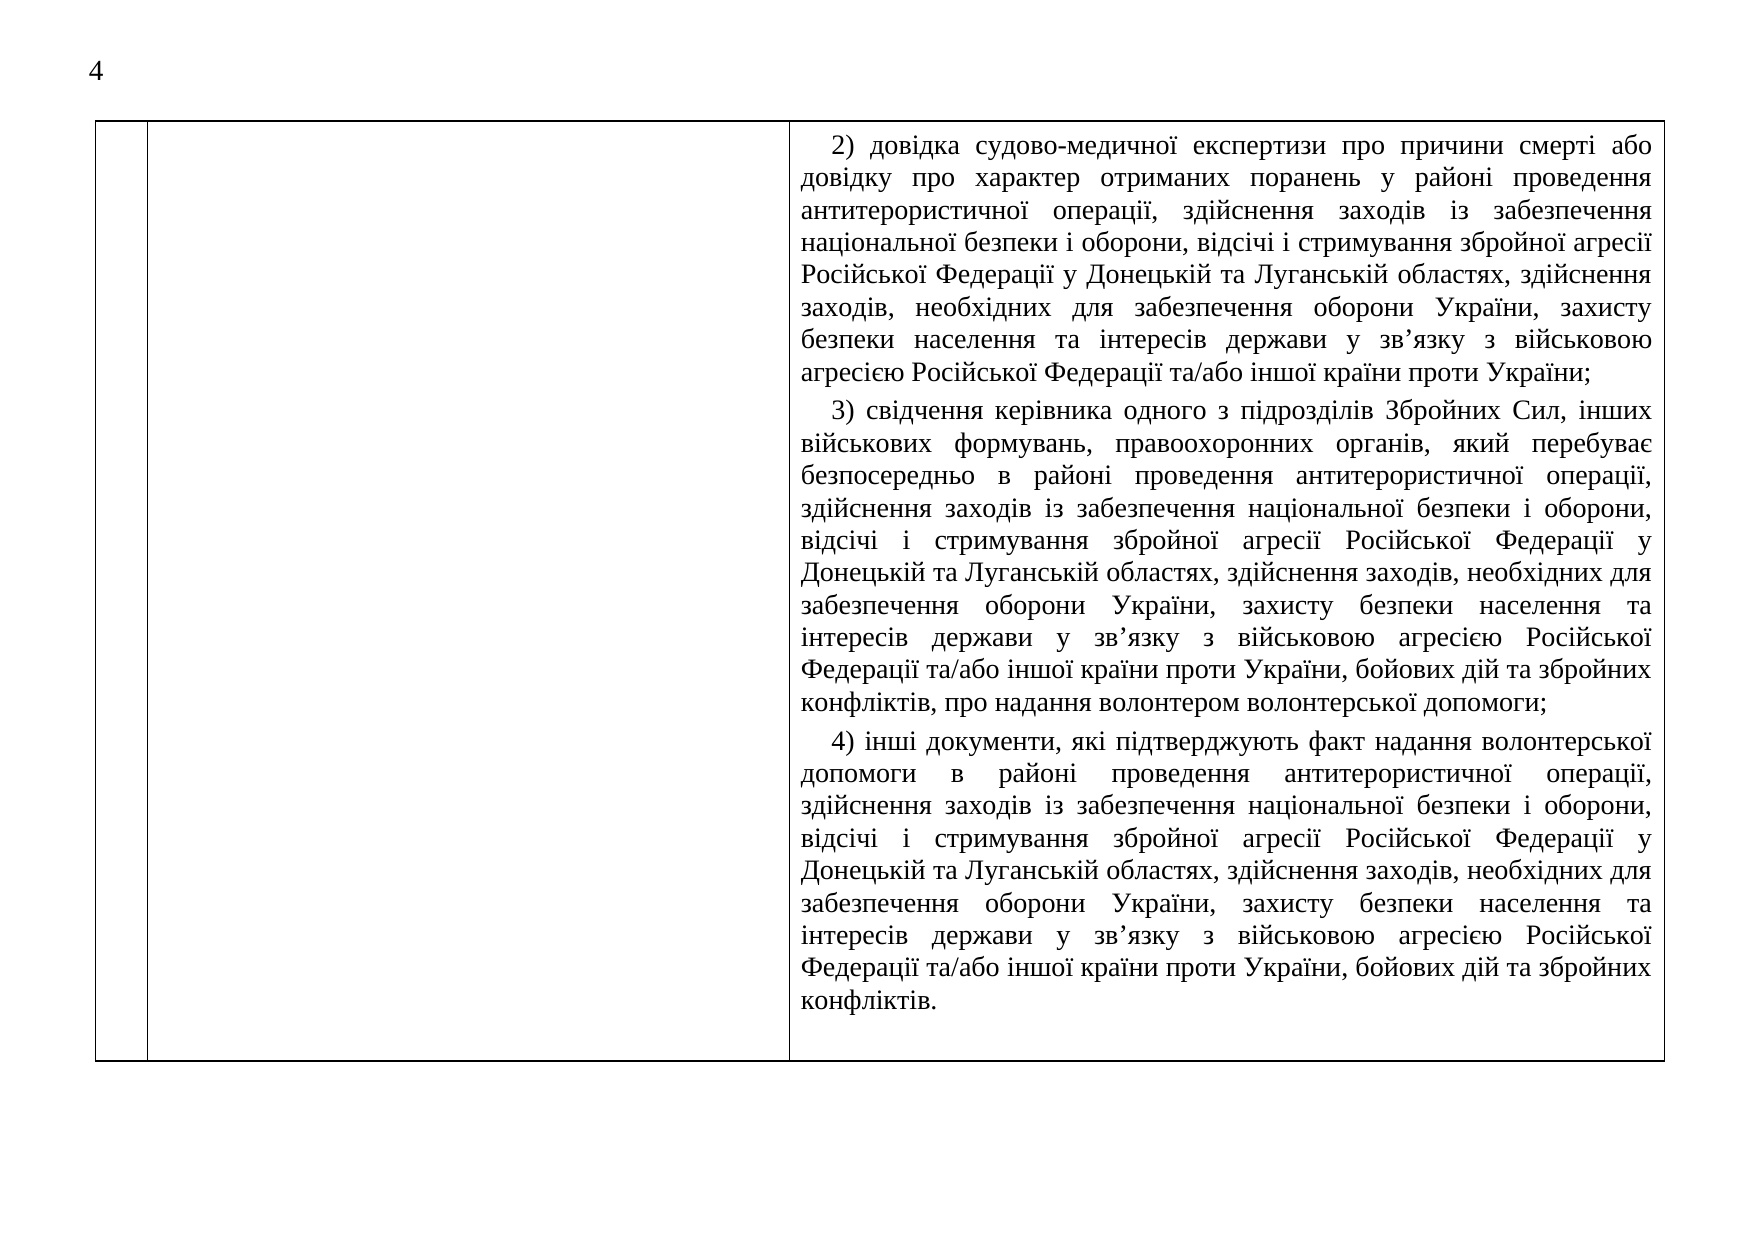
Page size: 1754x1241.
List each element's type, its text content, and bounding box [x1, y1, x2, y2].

table_cell 8 [96, 122, 147, 1060]
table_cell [790, 122, 1664, 1060]
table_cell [148, 122, 789, 1060]
